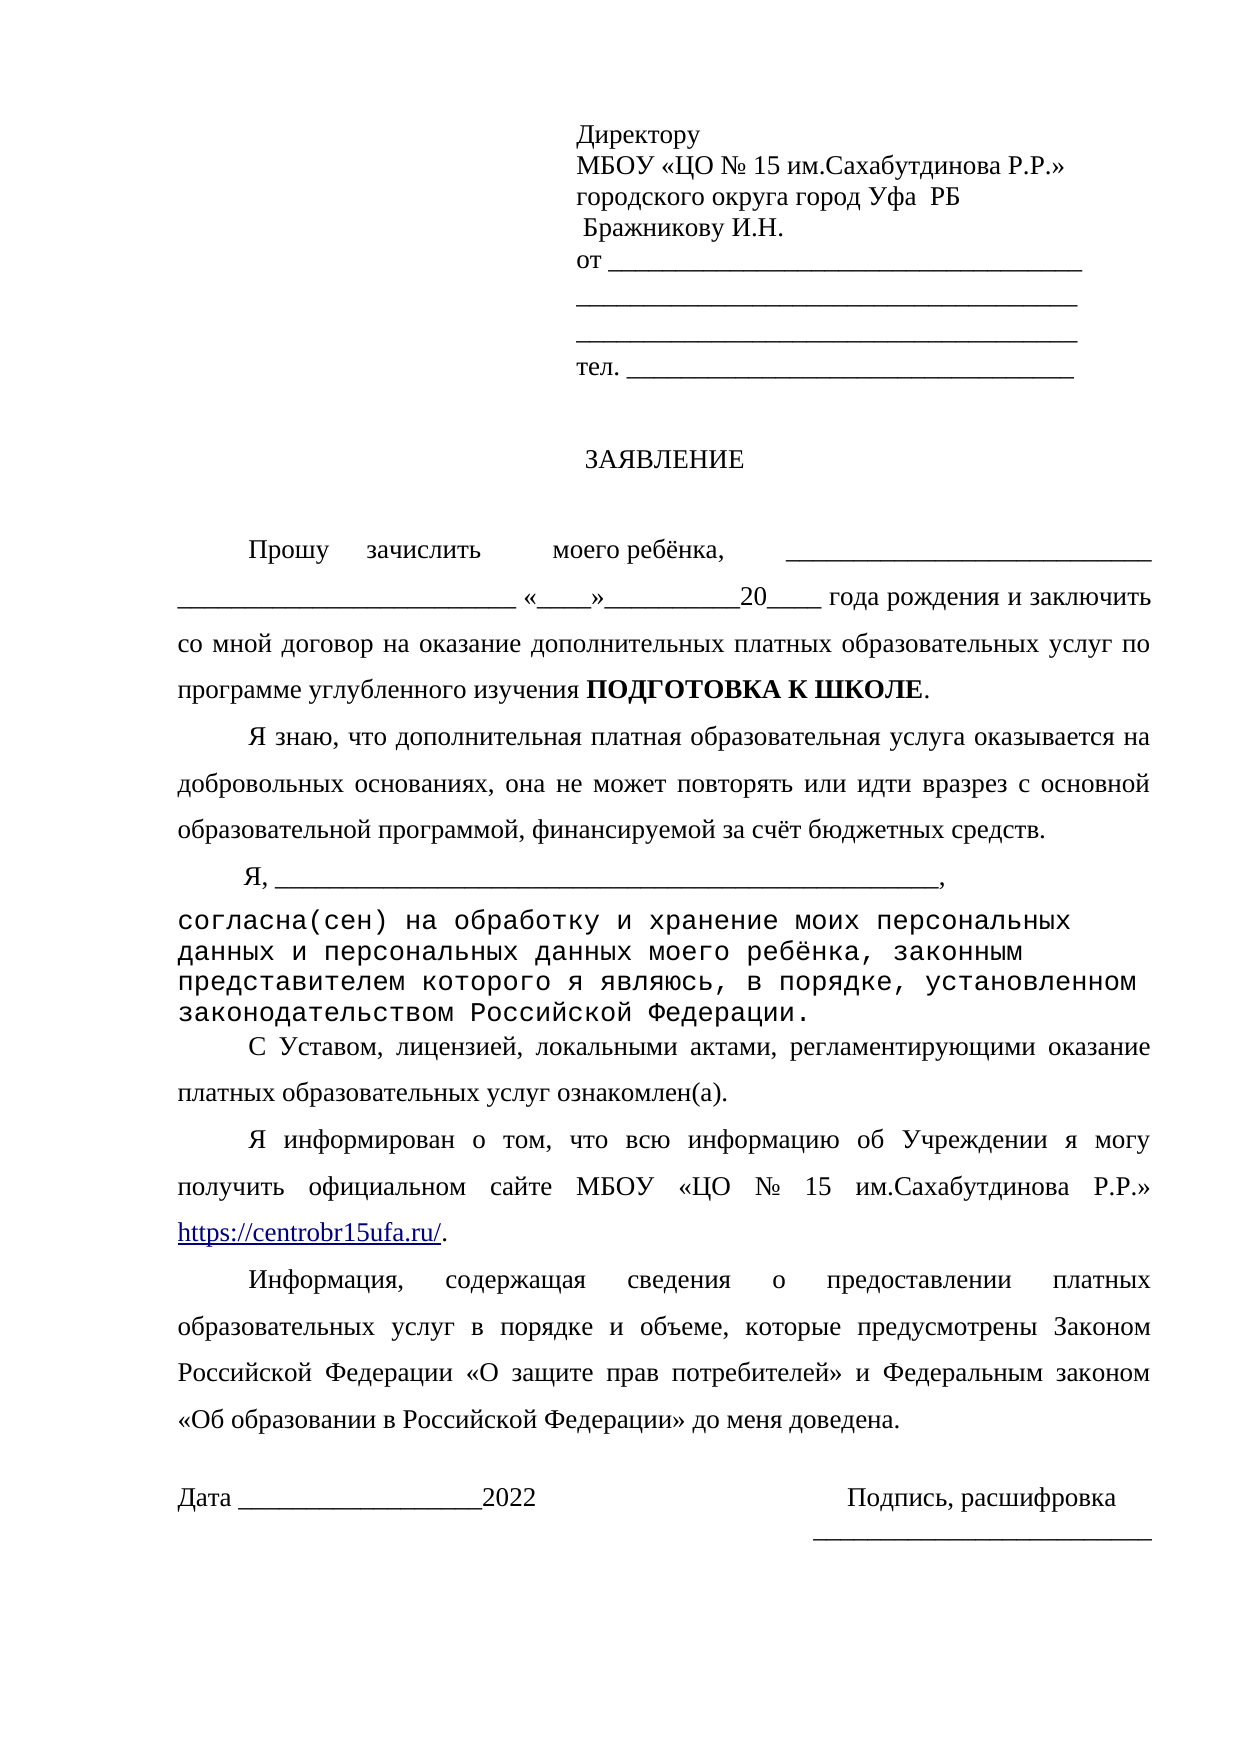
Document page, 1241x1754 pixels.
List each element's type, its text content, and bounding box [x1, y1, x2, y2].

text тел. _________________________________ [576, 350, 1152, 381]
text Директору [576, 118, 1152, 149]
text Я знаю, что дополнительная платная образовательная услуга оказывается на добровольных основаниях, она не может повторять или идти вразрез с основной образовательной программой, финансируемой за счёт бюджетных средств. [177, 720, 1152, 844]
text _____________________________________ [576, 278, 1152, 309]
text Прошу зачислить моего ребёнка, ___________________________ _________________________ «____»__________20____ года рождения и заключить со мной договор на оказание дополнительных платных образовательных услуг по программе углубленного изучения ПОДГОТОВКА К ШКОЛЕ. [177, 533, 1152, 704]
text МБОУ «ЦО № 15 им.Сахабутдинова Р.Р.» [576, 149, 1152, 180]
text Я информирован о том, что всю информацию об Учреждении я могу получить официальном сайте МБОУ «ЦО № 15 им.Сахабутдинова Р.Р.» https://centrobr15ufa.ru/. [177, 1123, 1152, 1247]
text ЗАЯВЛЕНИЕ [177, 443, 1152, 474]
text С Уставом, лицензией, локальными актами, регламентирующими оказание платных образовательных услуг ознакомлен(а). [177, 1030, 1152, 1107]
text _____________________________________ [576, 314, 1152, 345]
text от ___________________________________ [576, 243, 1152, 274]
text _________________________ [177, 1512, 1152, 1543]
text Информация, содержащая сведения о предоставлении платных образовательных услуг в порядке и объеме, которые предусмотрены Законом Российской Федерации «О защите прав потребителей» и Федеральным законом «Об образовании в Российской Федерации» до меня доведена. [177, 1263, 1152, 1434]
text Бражникову И.Н. [576, 212, 1152, 243]
text Я, _________________________________________________, согласна(сен) на обработку и хранение моих персональных данных и персональных данных моего ребёнка, законным представителем которого я являюсь, в порядке, установленном законодательством Российской Федерации. [177, 860, 1152, 891]
text городского округа город Уфа РБ [576, 180, 1152, 212]
text Дата __________________2022 Подпись, расшифровка [177, 1481, 1152, 1512]
